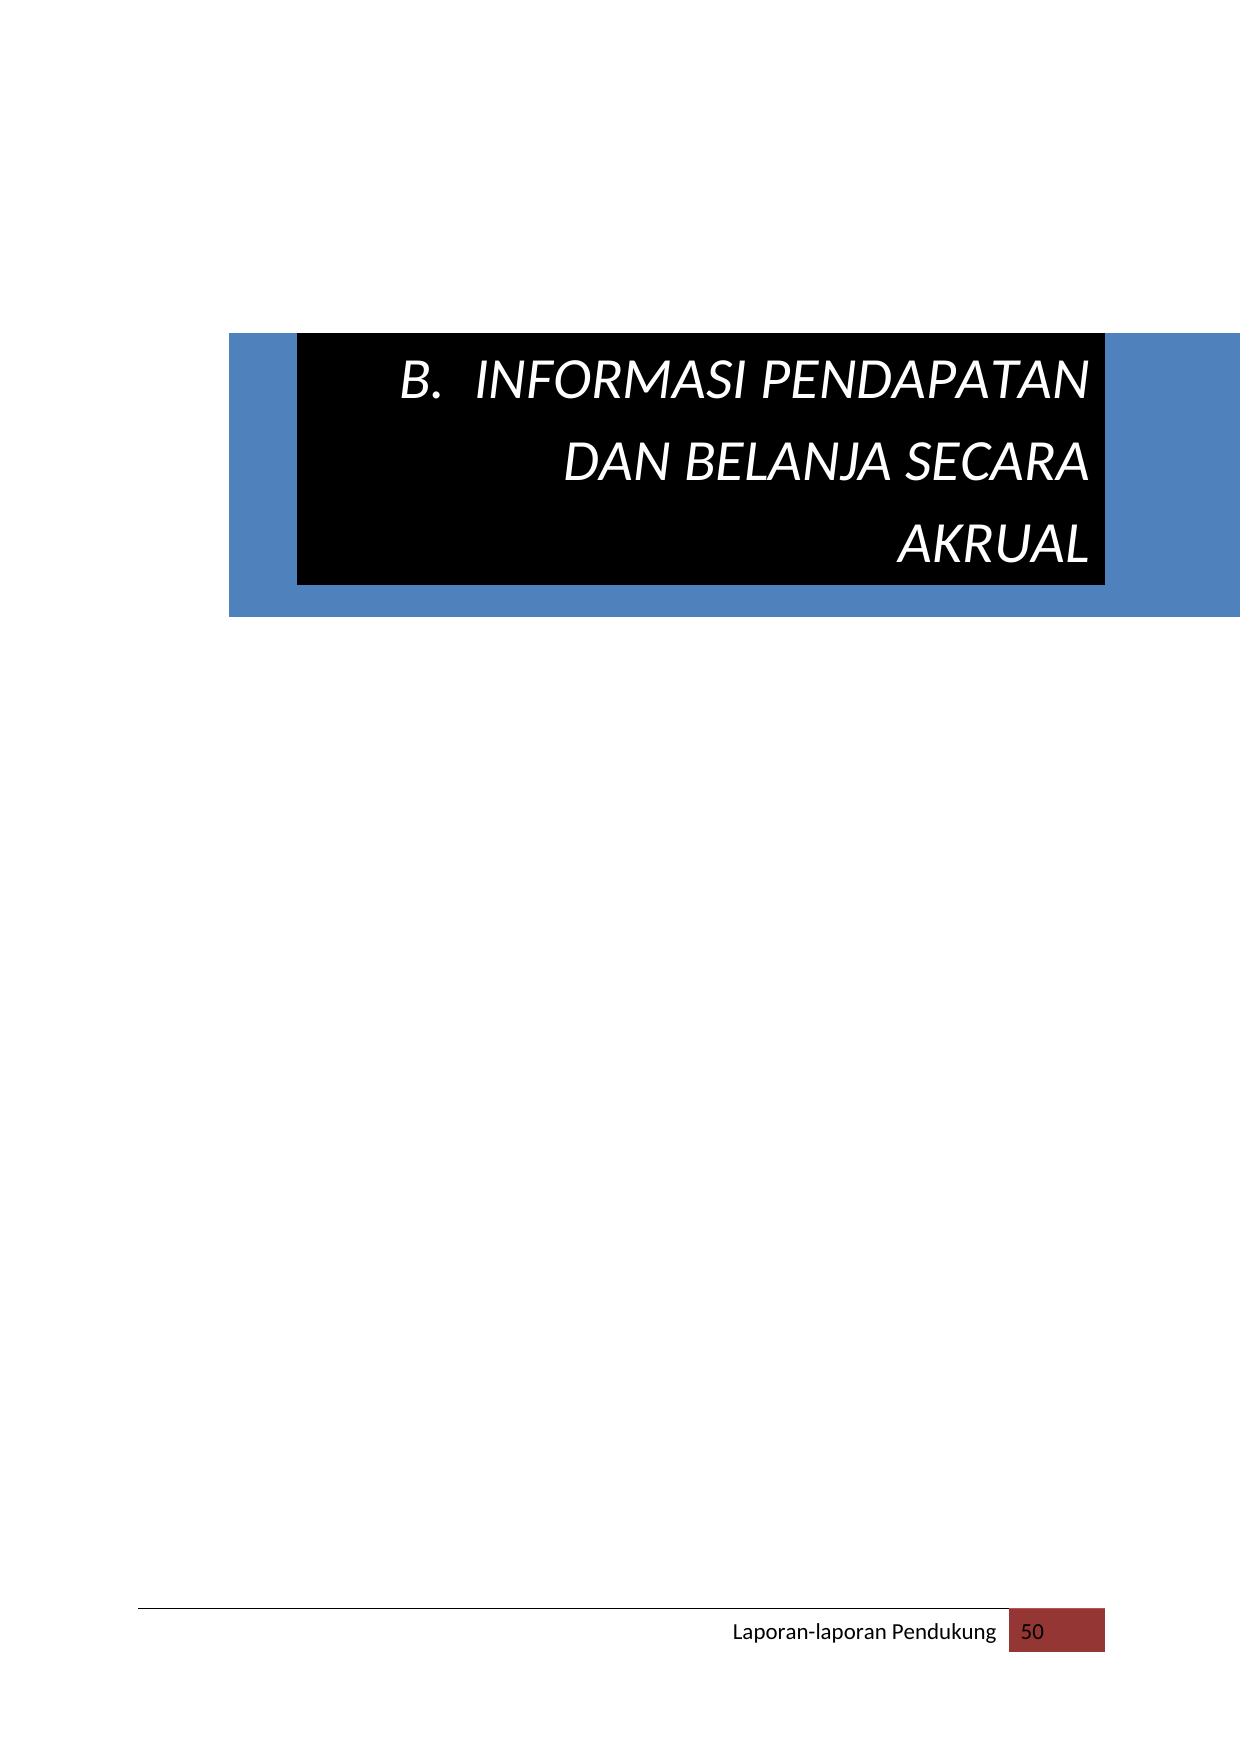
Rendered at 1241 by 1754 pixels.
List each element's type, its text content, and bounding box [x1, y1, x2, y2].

subtitle Informasi Pendapatan dan Belanja Secara Akrual [150, 468, 1117, 682]
